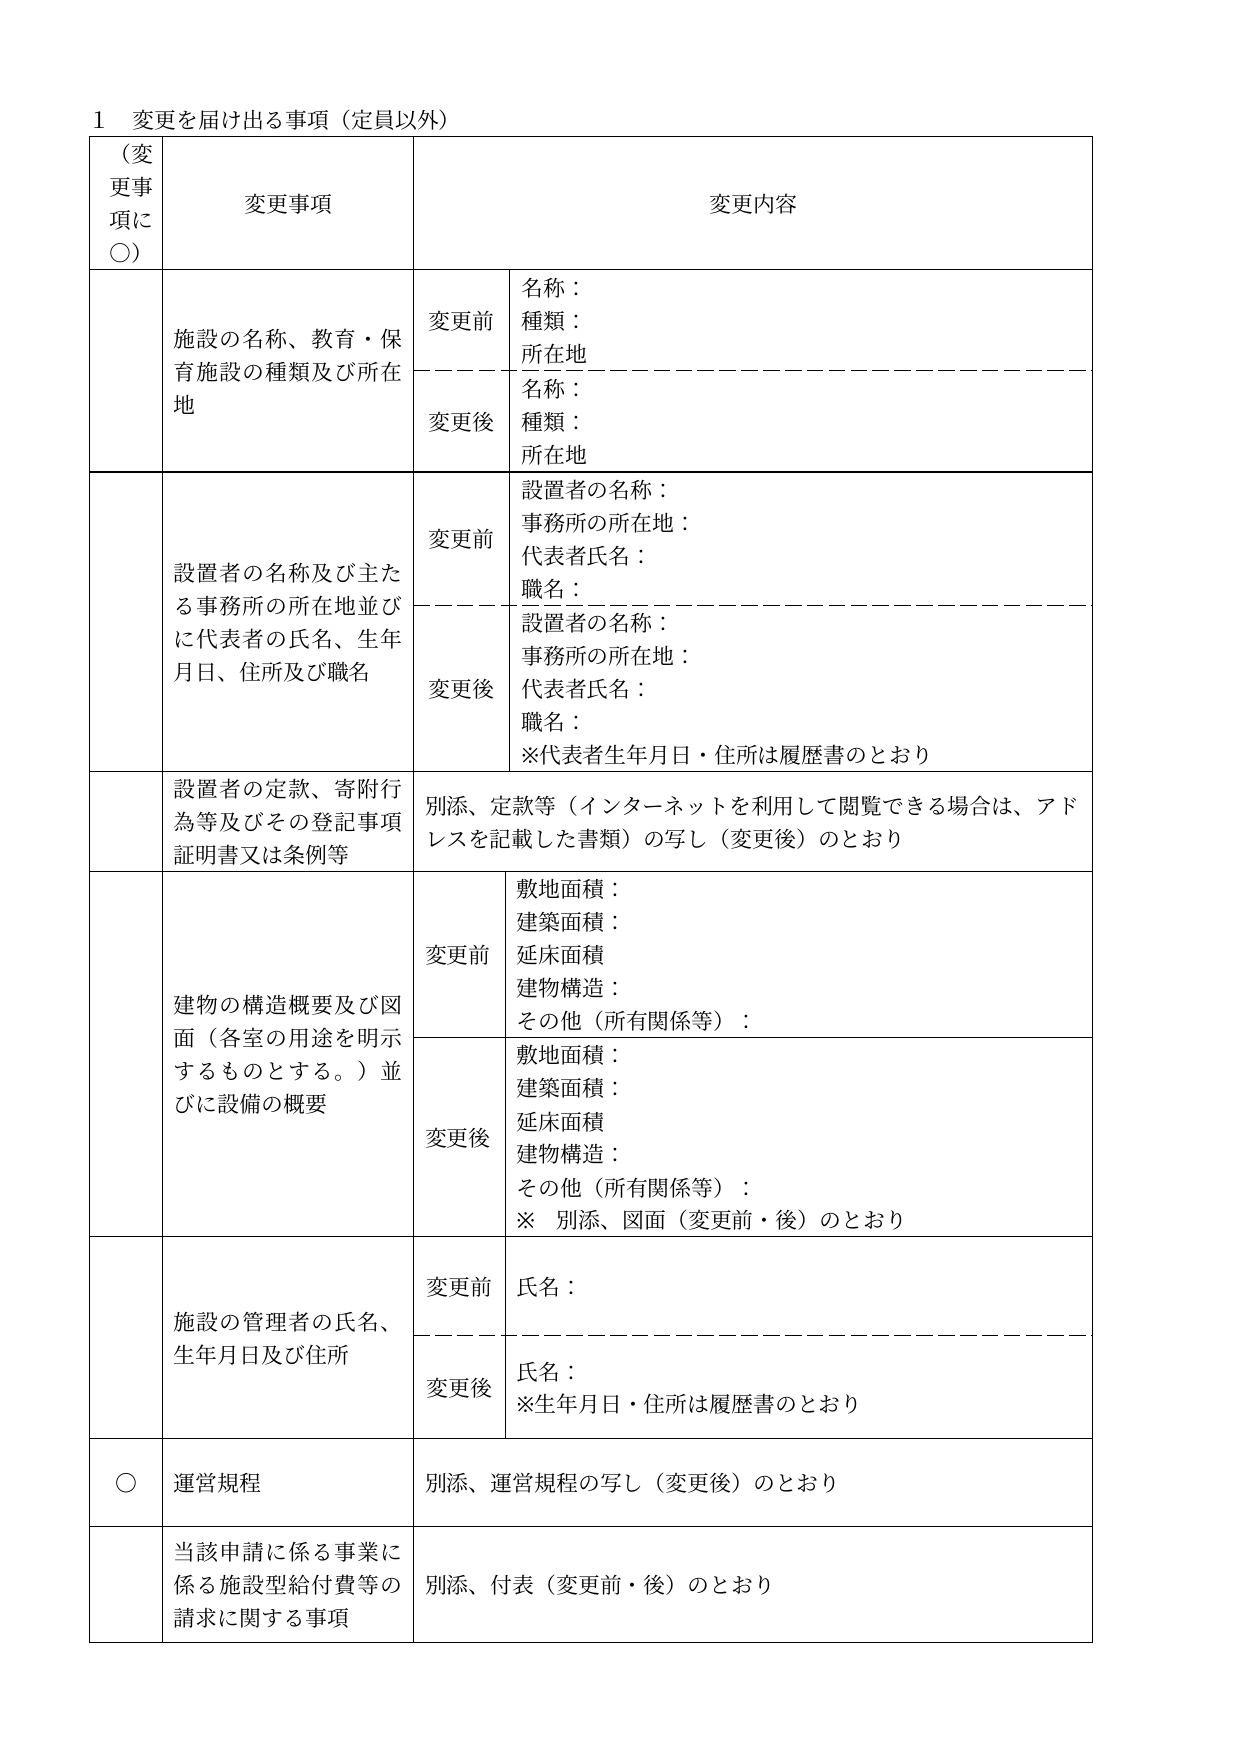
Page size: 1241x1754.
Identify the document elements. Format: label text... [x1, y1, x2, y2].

table_cell 当該申請に係る事業に係る施設型給付費等の請求に関する事項 [163, 1527, 413, 1642]
table_cell 名称： 種類： 所在地 [510, 370, 1092, 471]
table_cell 別添、付表（変更前・後）のとおり [414, 1527, 1092, 1642]
table_cell 変更前 [414, 872, 505, 1037]
table_cell 施設の名称、教育・保育施設の種類及び所在地 [163, 270, 413, 471]
table_cell [90, 270, 162, 471]
table_cell 氏名： ※生年月日・住所は履歴書のとおり [506, 1335, 1092, 1438]
table_cell 変更後 [414, 1038, 505, 1236]
table_cell 別添、定款等（インターネットを利用して閲覧できる場合は、アドレスを記載した書類）の写し（変更後）のとおり [414, 772, 1092, 871]
table_cell 設置者の名称： 事務所の所在地： 代表者氏名： 職名： [510, 473, 1092, 604]
table_header （変更事項に○） [90, 137, 162, 269]
table_cell 名称： 種類： 所在地 [510, 270, 1092, 370]
table_header 変更内容 [414, 137, 1092, 269]
table_cell 変更前 [414, 270, 509, 370]
table_cell [90, 1527, 162, 1642]
table_cell 変更前 [414, 1237, 505, 1335]
table_cell 変更前 [414, 473, 509, 604]
table_header 変更事項 [163, 137, 413, 269]
table_cell 施設の管理者の氏名、生年月日及び住所 [163, 1237, 413, 1438]
table_cell [90, 772, 162, 871]
table_cell 設置者の定款、寄附行為等及びその登記事項証明書又は条例等 [163, 772, 413, 871]
table_cell 変更後 [414, 370, 509, 471]
table_cell 氏名： [506, 1237, 1092, 1335]
table_cell 建物の構造概要及び図面（各室の用途を明示するものとする。）並びに設備の概要 [163, 872, 413, 1236]
table_cell 敷地面積： 建築面積： 延床面積 建物構造： その他（所有関係等）： ※ 別添、図面（変更前・後）のとおり [506, 1038, 1092, 1236]
table_cell 敷地面積： 建築面積： 延床面積 建物構造： その他（所有関係等）： [506, 872, 1092, 1037]
table_cell [90, 1237, 162, 1438]
text １ 変更を届け出る事項（定員以外） [89, 103, 1181, 136]
table_cell [90, 473, 162, 771]
table_cell 設置者の名称及び主たる事務所の所在地並びに代表者の氏名、生年月日、住所及び職名 [163, 473, 413, 771]
table_cell 設置者の名称： 事務所の所在地： 代表者氏名： 職名： ※代表者生年月日・住所は履歴書のとおり [510, 605, 1092, 771]
table_cell 変更後 [414, 605, 509, 771]
table_cell 別添、運営規程の写し（変更後）のとおり [414, 1439, 1092, 1526]
table_cell [90, 872, 162, 1236]
table_cell 運営規程 [163, 1439, 413, 1526]
table_cell 変更後 [414, 1335, 505, 1438]
table_cell 〇 [90, 1439, 162, 1526]
